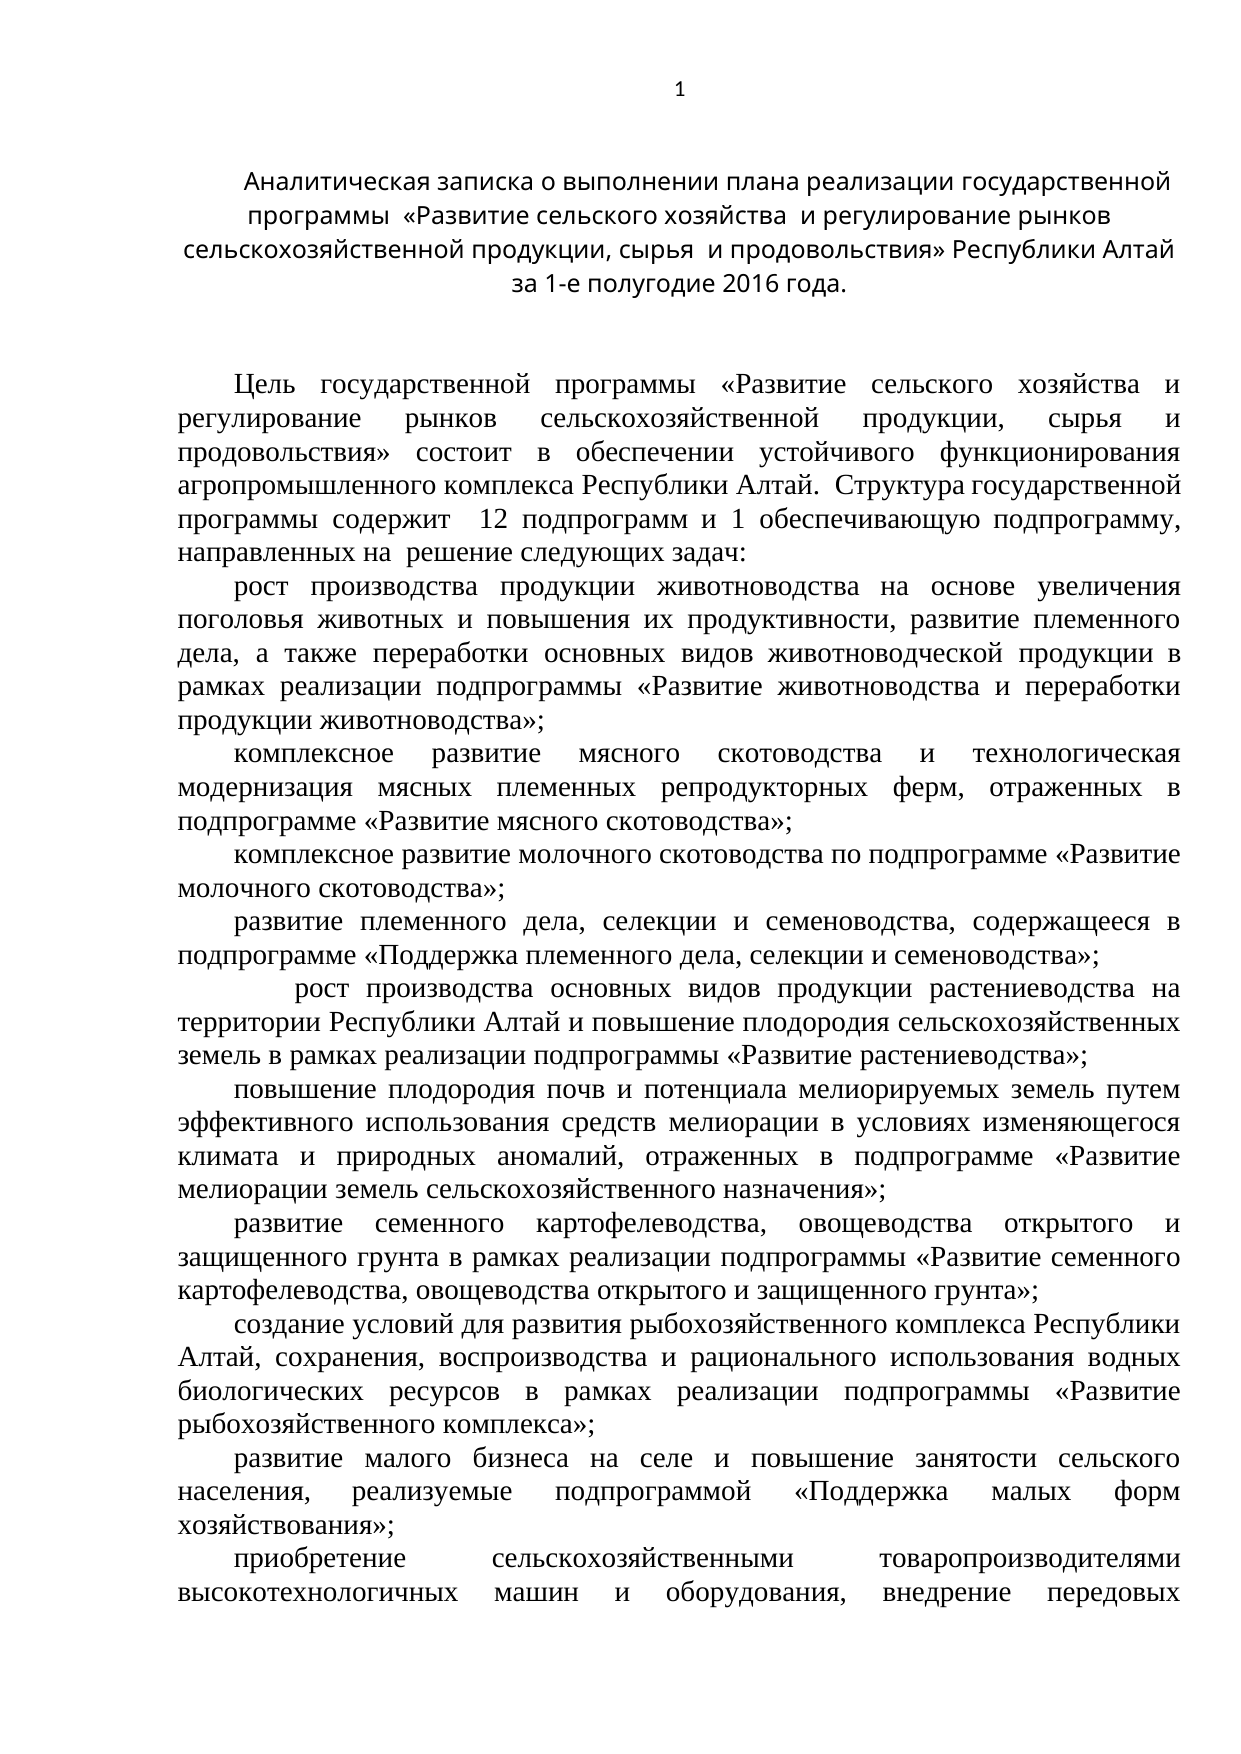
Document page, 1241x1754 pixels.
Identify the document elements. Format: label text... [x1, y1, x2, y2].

text комплексное развитие молочного скотоводства по подпрограмме «Развитие молочного скотоводства»; [177, 836, 1181, 903]
text повышение плодородия почв и потенциала мелиорируемых земель путем эффективного использования средств мелиорации в условиях изменяющегося климата и природных аномалий, отраженных в подпрограмме «Развитие мелиорации земель сельскохозяйственного назначения»; [177, 1071, 1181, 1205]
text рост производства продукции животноводства на основе увеличения поголовья животных и повышения их продуктивности, развитие племенного дела, а также переработки основных видов животноводческой продукции в рамках реализации подпрограммы «Развитие животноводства и переработки продукции животноводства»; [177, 568, 1181, 736]
text рост производства основных видов продукции растениеводства на территории Республики Алтай и повышение плодородия сельскохозяйственных земель в рамках реализации подпрограммы «Развитие растениеводства»; [177, 970, 1181, 1071]
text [177, 1541, 1181, 1608]
text Цель государственной программы «Развитие сельского хозяйства и регулирование рынков сельскохозяйственной продукции, сырья и продовольствия» состоит в обеспечении устойчивого функционирования агропромышленного комплекса Республики Алтай. Структура государственной программы содержит 12 подпрограмм и 1 обеспечивающую подпрограмму, направленных на решение следующих задач: [177, 367, 1181, 568]
text развитие племенного дела, селекции и семеноводства, содержащееся в подпрограмме «Поддержка племенного дела, селекции и семеноводства»; [177, 903, 1181, 970]
text развитие малого бизнеса на селе и повышение занятости сельского населения, реализуемые подпрограммой «Поддержка малых форм хозяйствования»; [177, 1440, 1181, 1541]
text создание условий для развития рыбохозяйственного комплекса Республики Алтай, сохранения, воспроизводства и рационального использования водных биологических ресурсов в рамках реализации подпрограммы «Развитие рыбохозяйственного комплекса»; [177, 1306, 1181, 1440]
text Аналитическая записка о выполнении плана реализации государственной программы «Развитие сельского хозяйства и регулирование рынков сельскохозяйственной продукции, сырья и продовольствия» Республики Алтай за 1-е полугодие 2016 года. [177, 163, 1181, 299]
text комплексное развитие мясного скотоводства и технологическая модернизация мясных племенных репродукторных ферм, отраженных в подпрограмме «Развитие мясного скотоводства»; [177, 736, 1181, 836]
text развитие семенного картофелеводства, овощеводства открытого и защищенного грунта в рамках реализации подпрограммы «Развитие семенного картофелеводства, овощеводства открытого и защищенного грунта»; [177, 1205, 1181, 1306]
